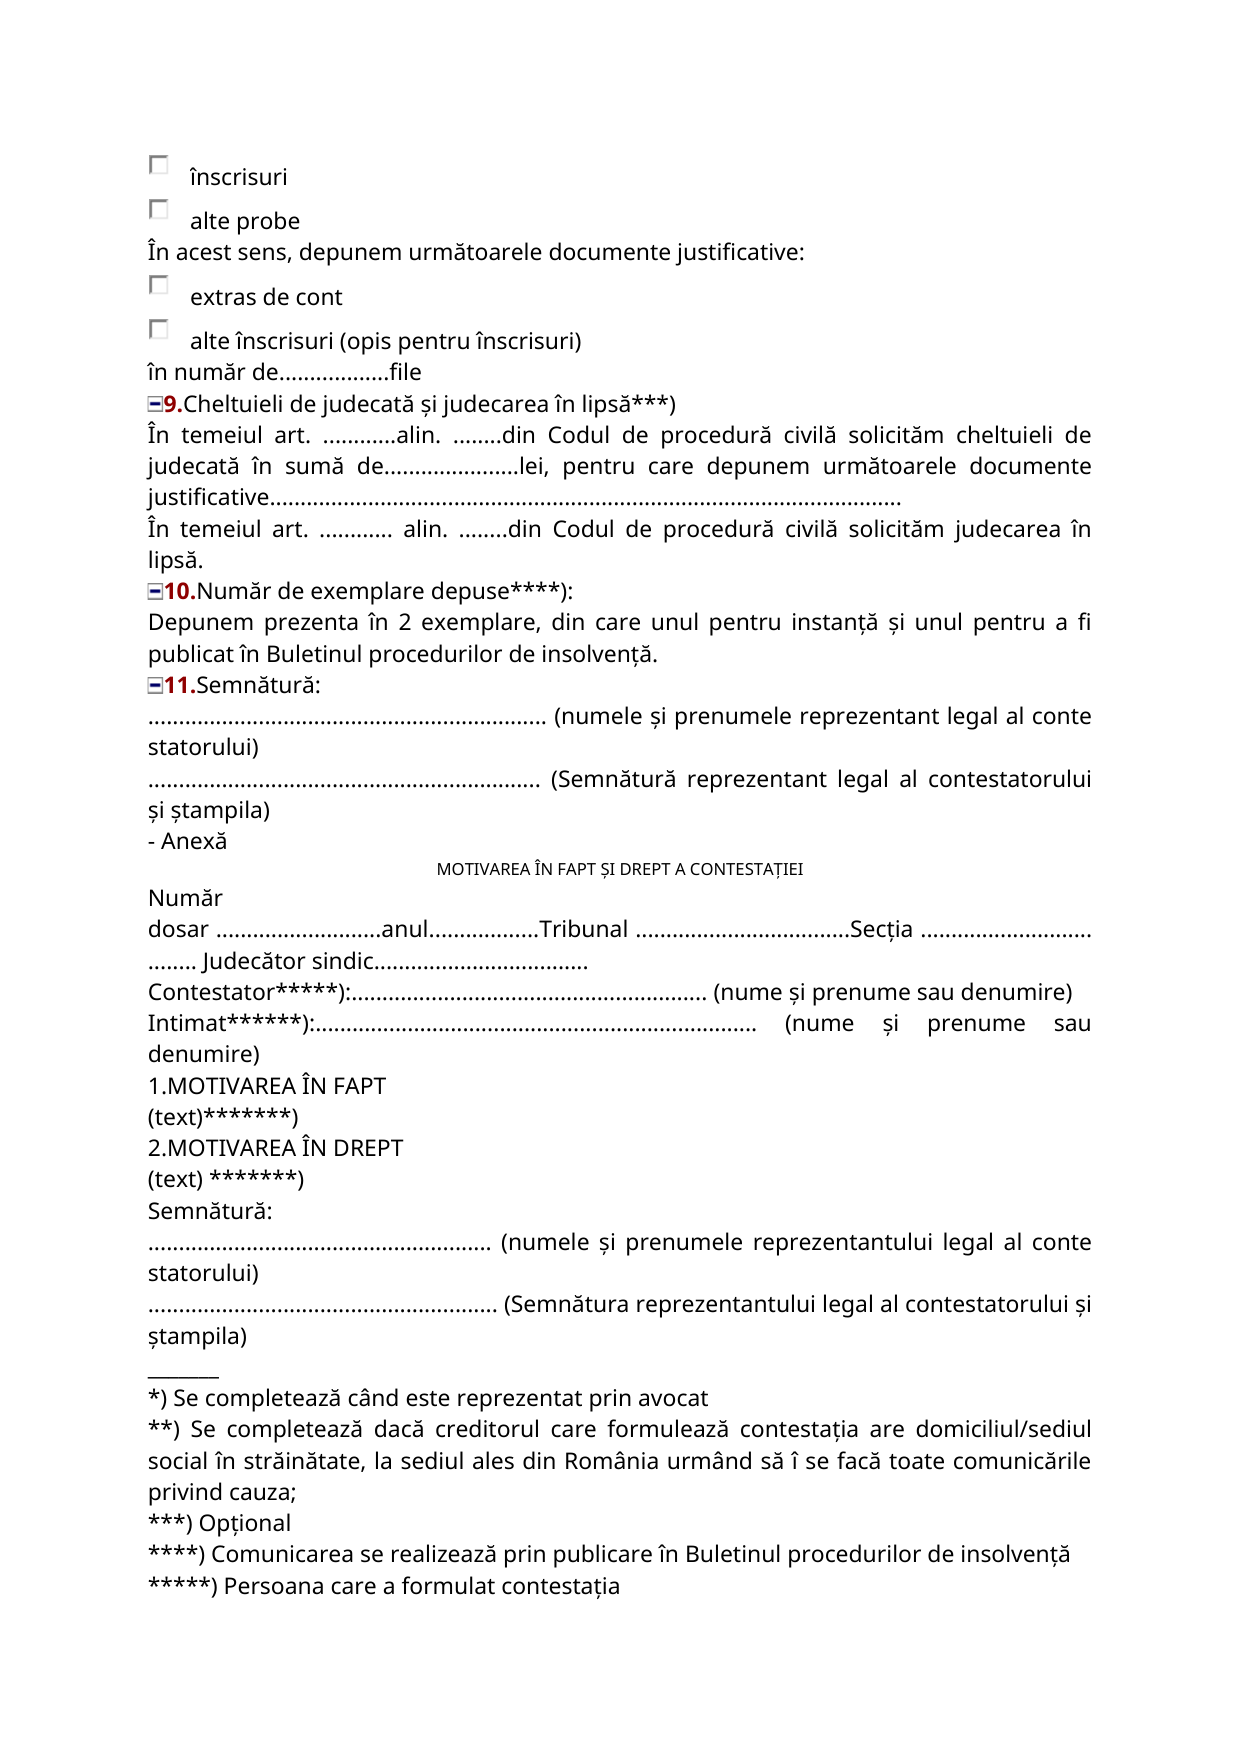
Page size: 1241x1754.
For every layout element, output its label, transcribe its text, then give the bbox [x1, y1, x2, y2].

text ......................................................... (Semnătura reprezentantului legal al contestatorului şi ştampila) [148, 1288, 1093, 1351]
text (text) *******) [148, 1163, 1093, 1195]
text Număr dosar ...........................anul..................Tribunal ...................................Secţia .................................... Judecător sindic................................... [148, 882, 1093, 976]
text alte înscrisuri (opis pentru înscrisuri) [148, 312, 1093, 356]
text *) Se completează când este reprezentat prin avocat [148, 1382, 1093, 1413]
text Intimat******):........................................................................ (nume şi prenume sau denumire) [148, 1007, 1093, 1070]
text 2.MOTIVAREA ÎN DREPT [148, 1132, 1093, 1163]
table_header MOTIVAREA ÎN FAPT ŞI DREPT A CONTESTAŢIEI [116, 856, 1124, 882]
text (text)*******) [148, 1101, 1093, 1132]
text 10.Număr de exemplare depuse****): [148, 575, 1093, 606]
text ................................................................. (numele şi prenumele reprezentant legal al conte statorului) [148, 700, 1093, 763]
text Contestator*****):.......................................................... (nume şi prenume sau denumire) [148, 976, 1093, 1007]
text ........................................................ (numele şi prenumele reprezentantului legal al conte statorului) [148, 1226, 1093, 1288]
text Depunem prezenta în 2 exemplare, din care unul pentru instanţă şi unul pentru a fi publicat în Buletinul procedurilor de insolvenţă. [148, 606, 1093, 669]
text În temeiul art. ............ alin. ........din Codul de procedură civilă solicităm judecarea în lipsă. [148, 513, 1093, 575]
text 1.MOTIVAREA ÎN FAPT [148, 1070, 1093, 1101]
text înscrisuri [148, 148, 1093, 192]
text extras de cont [148, 268, 1093, 312]
picture [147, 583, 164, 600]
text _______ [148, 1351, 1093, 1382]
text în număr de..................file [148, 356, 1093, 388]
text ****) Comunicarea se realizează prin publicare în Buletinul procedurilor de insolvenţă [148, 1538, 1093, 1570]
picture [147, 677, 164, 694]
text **) Se completează dacă creditorul care formulează contestaţia are domiciliul/sediul social în străinătate, la sediul ales din România urmând să î se facă toate comunicările privind cauza; [148, 1413, 1093, 1507]
text 11.Semnătură: [148, 669, 1093, 700]
text Semnătură: [148, 1195, 1093, 1226]
text - Anexă [148, 825, 1093, 856]
picture [147, 396, 164, 412]
text *****) Persoana care a formulat contestaţia [148, 1570, 1093, 1601]
text ................................................................ (Semnătură reprezentant legal al contestatorului şi ştampila) [148, 763, 1093, 825]
text În temeiul art. ............alin. ........din Codul de procedură civilă solicităm cheltuieli de judecată în sumă de......................lei, pentru care depunem următoarele documente justificative....................................................................................................... [148, 419, 1093, 513]
text 9.Cheltuieli de judecată şi judecarea în lipsă***) [148, 388, 1093, 419]
text alte probe [148, 192, 1093, 236]
text În acest sens, depunem următoarele documente justificative: [148, 236, 1093, 268]
text ***) Opţional [148, 1507, 1093, 1538]
